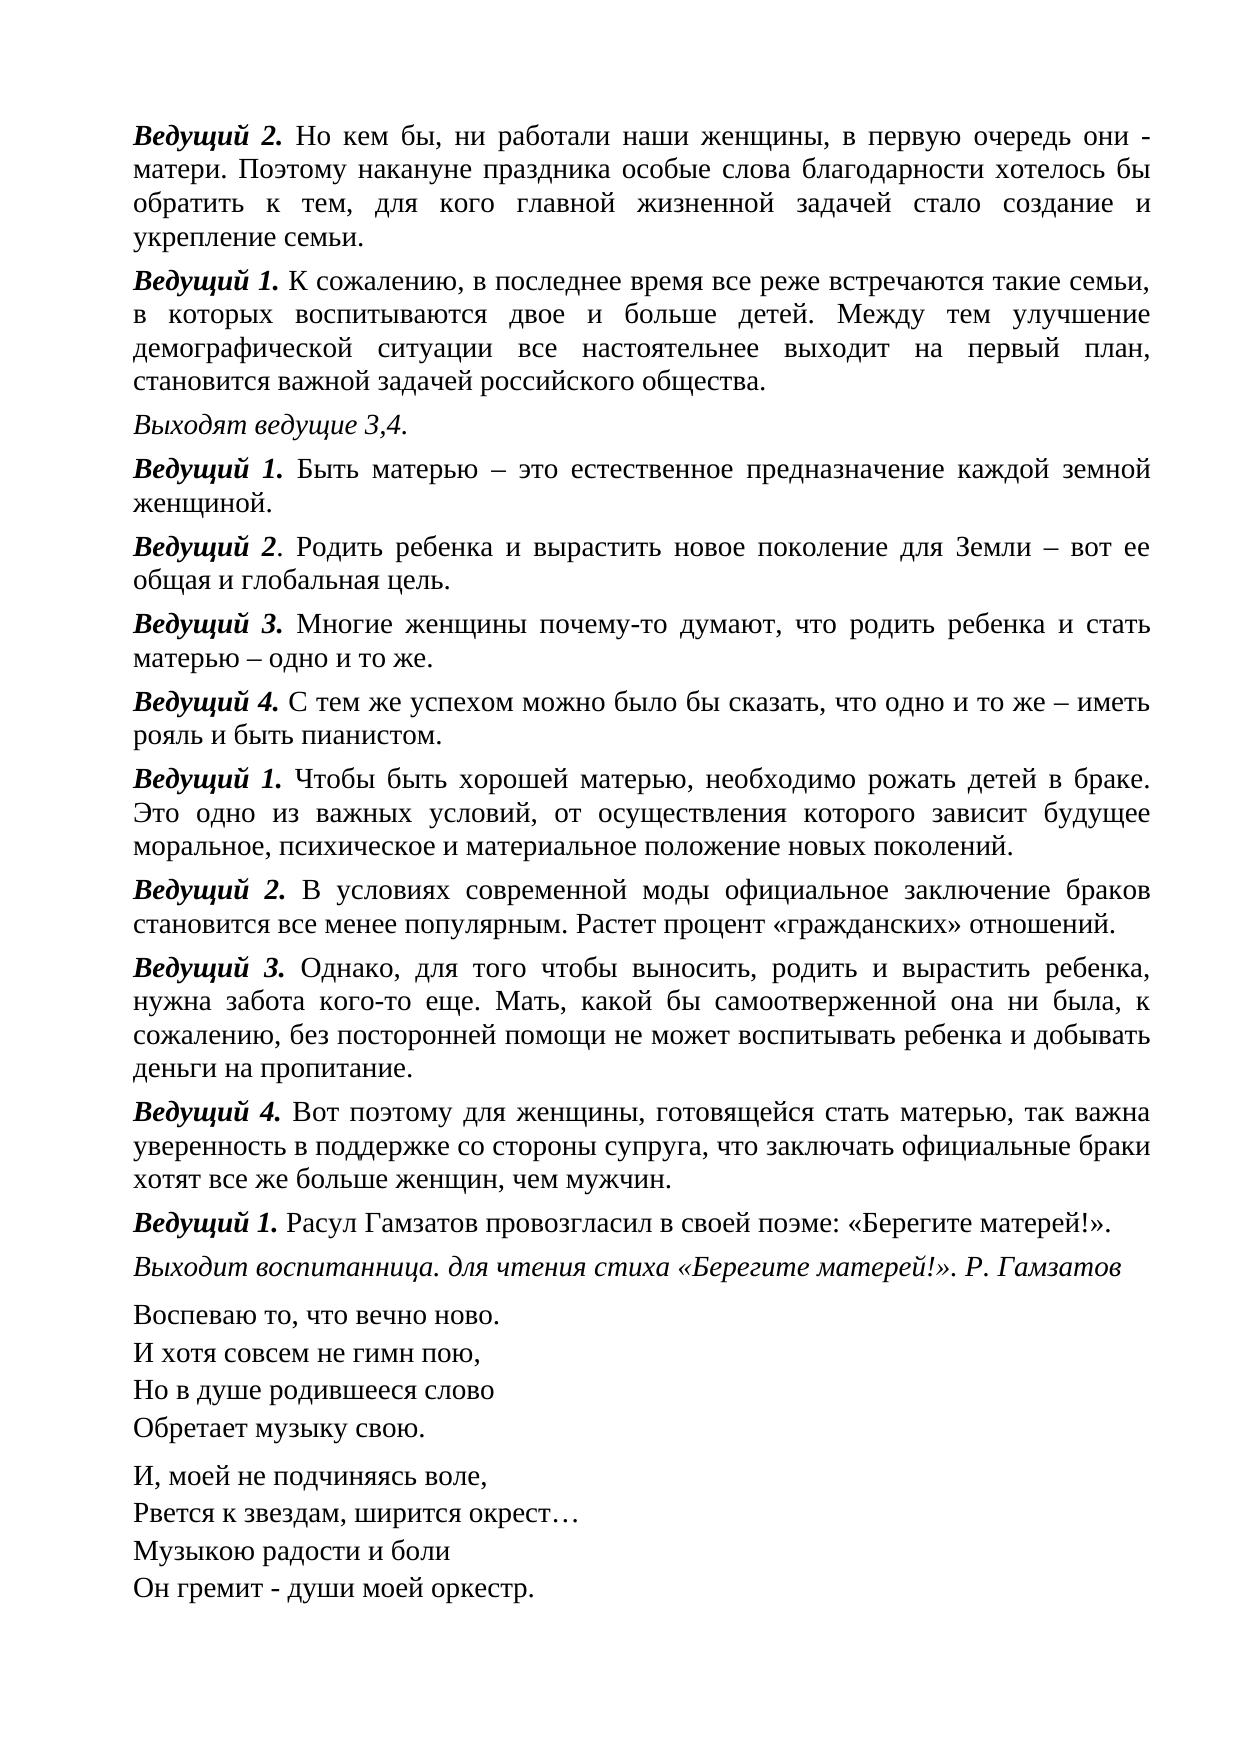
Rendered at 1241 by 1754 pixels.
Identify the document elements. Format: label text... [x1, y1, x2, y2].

text Ведущий 3. Многие женщины почему-то думают, что родить ребенка и стать матерью – одно и то же. [133, 606, 1152, 673]
text Ведущий 1. Расул Гамзатов провозгласил в своей поэме: «Берегите матерей!». [133, 1205, 1152, 1239]
text Ведущий 3. Однако, для того чтобы выносить, родить и вырастить ребенка, нужна забота кого-то еще. Мать, какой бы самоотверженной она ни была, к сожалению, без посторонней помощи не может воспитывать ребенка и добывать деньги на пропитание. [133, 950, 1152, 1084]
text Ведущий 2. Но кем бы, ни работали наши женщины, в первую очередь они - матери. Поэтому накануне праздника особые слова благодарности хотелось бы обратить к тем, для кого главной жизненной задачей стало создание и укрепление семьи. [133, 118, 1152, 252]
text Выходят ведущие 3,4. [133, 407, 1152, 441]
text Ведущий 1. К сожалению, в последнее время все реже встречаются такие семьи, в которых воспитываются двое и больше детей. Между тем улучшение демографической ситуации все настоятельнее выходит на первый план, становится важной задачей российского общества. [133, 263, 1152, 397]
text Ведущий 2. Родить ребенка и вырастить новое поколение для Земли – вот ее общая и глобальная цель. [133, 529, 1152, 596]
text Выходит воспитанница. для чтения стиха «Берегите матерей!». Р. Гамзатов [133, 1249, 1152, 1283]
text Ведущий 4. С тем же успехом можно было бы сказать, что одно и то же – иметь рояль и быть пианистом. [133, 684, 1152, 751]
text И, моей не подчиняясь воле, Рвется к звездам, ширится окрест… Музыкою радости и боли Он гремит - души моей оркестр. [133, 1458, 1152, 1604]
text Ведущий 2. В условиях современной моды официальное заключение браков становится все менее популярным. Растет процент «гражданских» отношений. [133, 872, 1152, 939]
text Ведущий 1. Чтобы быть хорошей матерью, необходимо рожать детей в браке. Это одно из важных условий, от осуществления которого зависит будущее моральное, психическое и материальное положение новых поколений. [133, 761, 1152, 862]
text Ведущий 4. Вот поэтому для женщины, готовящейся стать матерью, так важна уверенность в поддержке со стороны супруга, что заключать официальные браки хотят все же больше женщин, чем мужчин. [133, 1094, 1152, 1195]
text Воспеваю то, что вечно ново. И хотя совсем не гимн пою, Но в душе родившееся слово Обретает музыку свою. [133, 1297, 1152, 1443]
text Ведущий 1. Быть матерью – это естественное предназначение каждой земной женщиной. [133, 451, 1152, 518]
